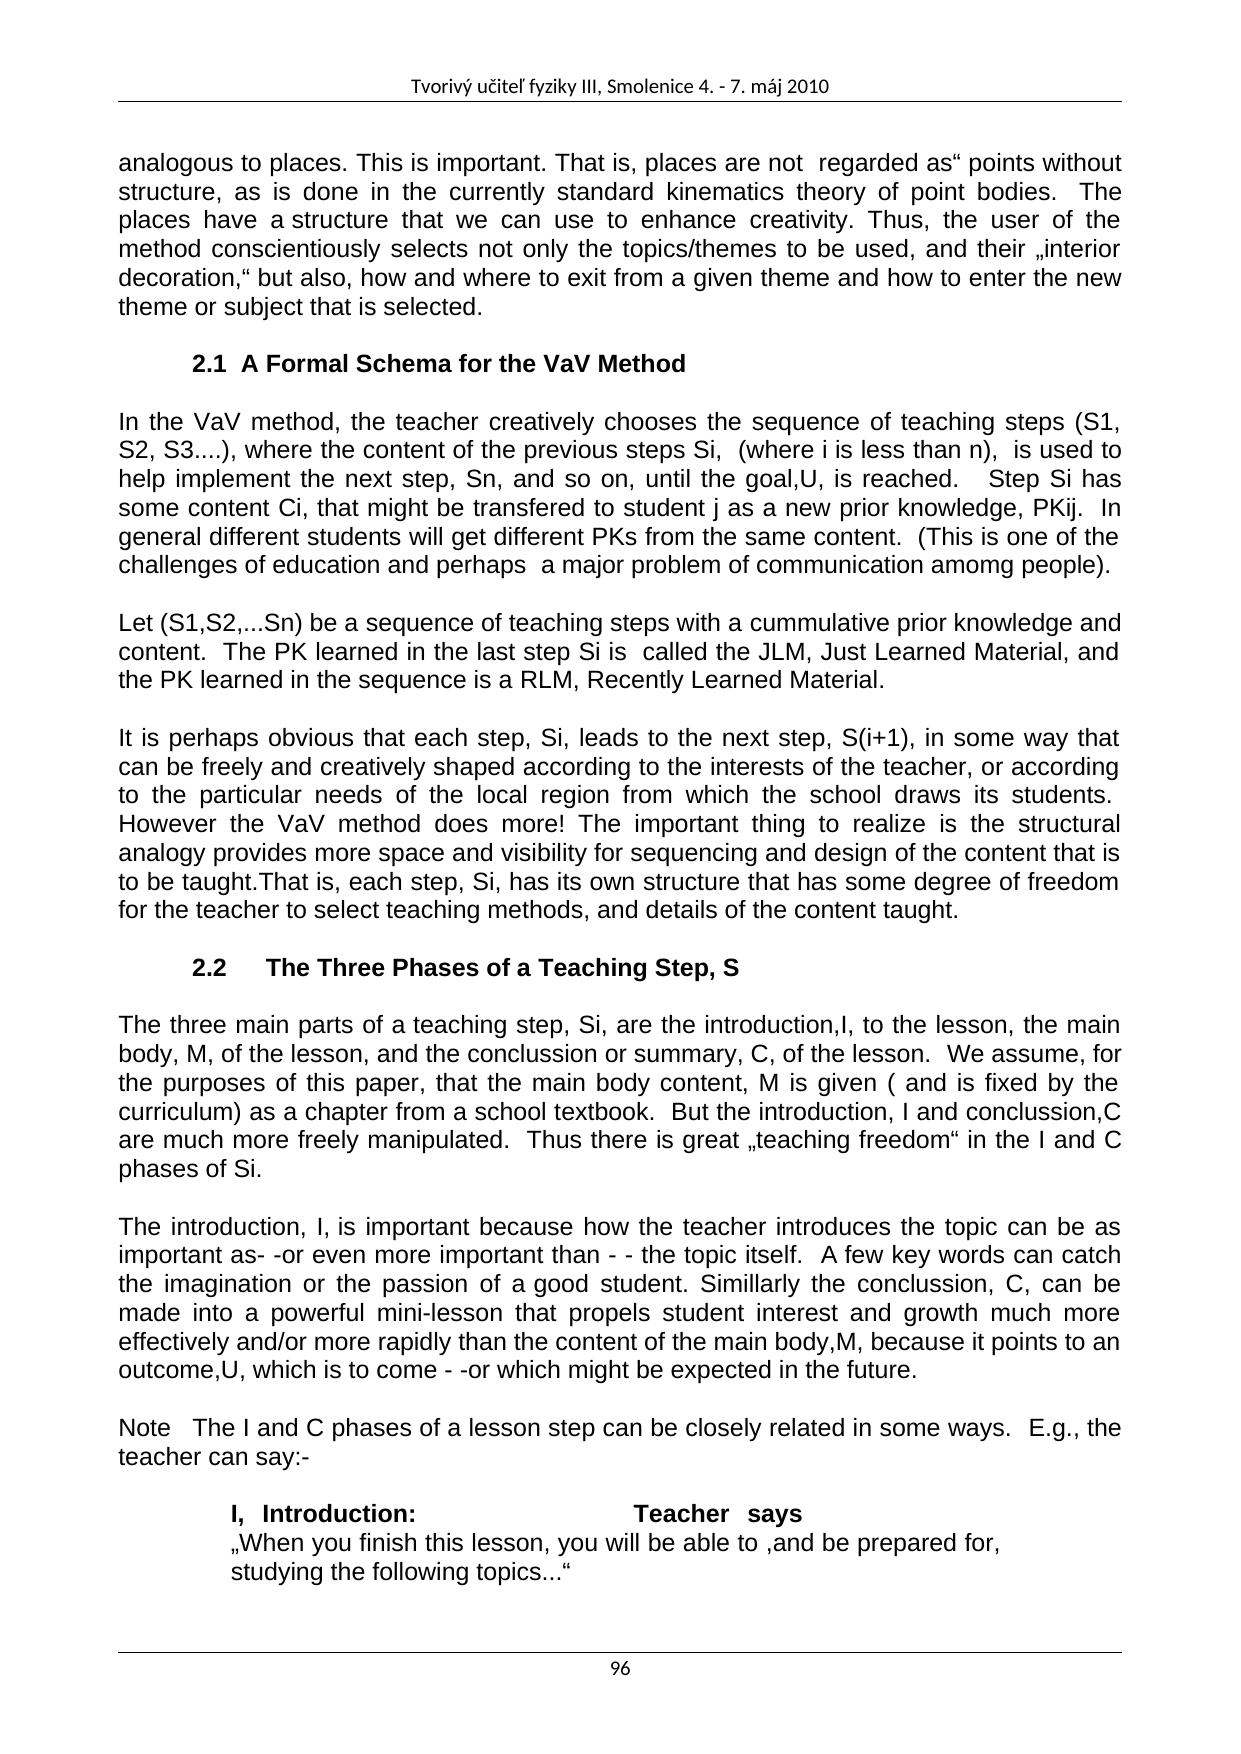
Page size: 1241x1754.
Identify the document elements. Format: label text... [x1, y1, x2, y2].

text In the VaV method, the teacher creatively chooses the sequence of teaching steps (S1, S2, S3....), where the content of the previous steps Si, (where i is less than n), is used to help implement the next step, Sn, and so on, until the goal,U, is reached. Step Si has some content Ci, that might be transfered to student j as a new prior knowledge, PKij. In general different students will get different PKs from the same content. (This is one of the challenges of education and perhaps a major problem of communication amomg people). [118, 406, 1122, 579]
text 2.2 The Three Phases of a Teaching Step, S [118, 953, 1122, 981]
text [118, 148, 1122, 320]
text It is perhaps obvious that each step, Si, leads to the next step, S(i+1), in some way that can be freely and creatively shaped according to the interests of the teacher, or according to the particular needs of the local region from which the school draws its students. However the VaV method does more! The important thing to realize is the structural analogy provides more space and visibility for sequencing and design of the content that is to be taught.That is, each step, Si, has its own structure that has some degree of freedom for the teacher to select teaching methods, and details of the content taught. [118, 723, 1122, 924]
text Let (S1,S2,...Sn) be a sequence of teaching steps with a cummulative prior knowledge and content. The PK learned in the last step Si is called the JLM, Just Learned Material, and the PK learned in the sequence is a RLM, Recently Learned Material. [118, 608, 1122, 694]
text Note The I and C phases of a lesson step can be closely related in some ways. E.g., the teacher can say:- [118, 1413, 1122, 1470]
text 2.1 A Formal Schema for the VaV Method [118, 349, 1122, 378]
text The three main parts of a teaching step, Si, are the introduction,I, to the lesson, the main body, M, of the lesson, and the conclussion or summary, C, of the lesson. We assume, for the purposes of this paper, that the main body content, M is given ( and is fixed by the curriculum) as a chapter from a school textbook. But the introduction, I and conclussion,C are much more freely manipulated. Thus there is great „teaching freedom“ in the I and C phases of Si. [118, 1010, 1122, 1183]
text The introduction, I, is important because how the teacher introduces the topic can be as important as- -or even more important than - - the topic itself. A few key words can catch the imagination or the passion of a good student. Simillarly the conclussion, C, can be made into a powerful mini-lesson that propels student interest and growth much more effectively and/or more rapidly than the content of the main body,M, because it points to an outcome,U, which is to come - -or which might be expected in the future. [118, 1211, 1122, 1384]
text I, Introduction: Teacher says „When you finish this lesson, you will be able to ,and be prepared for, studying the following topics...“ [231, 1499, 1002, 1585]
